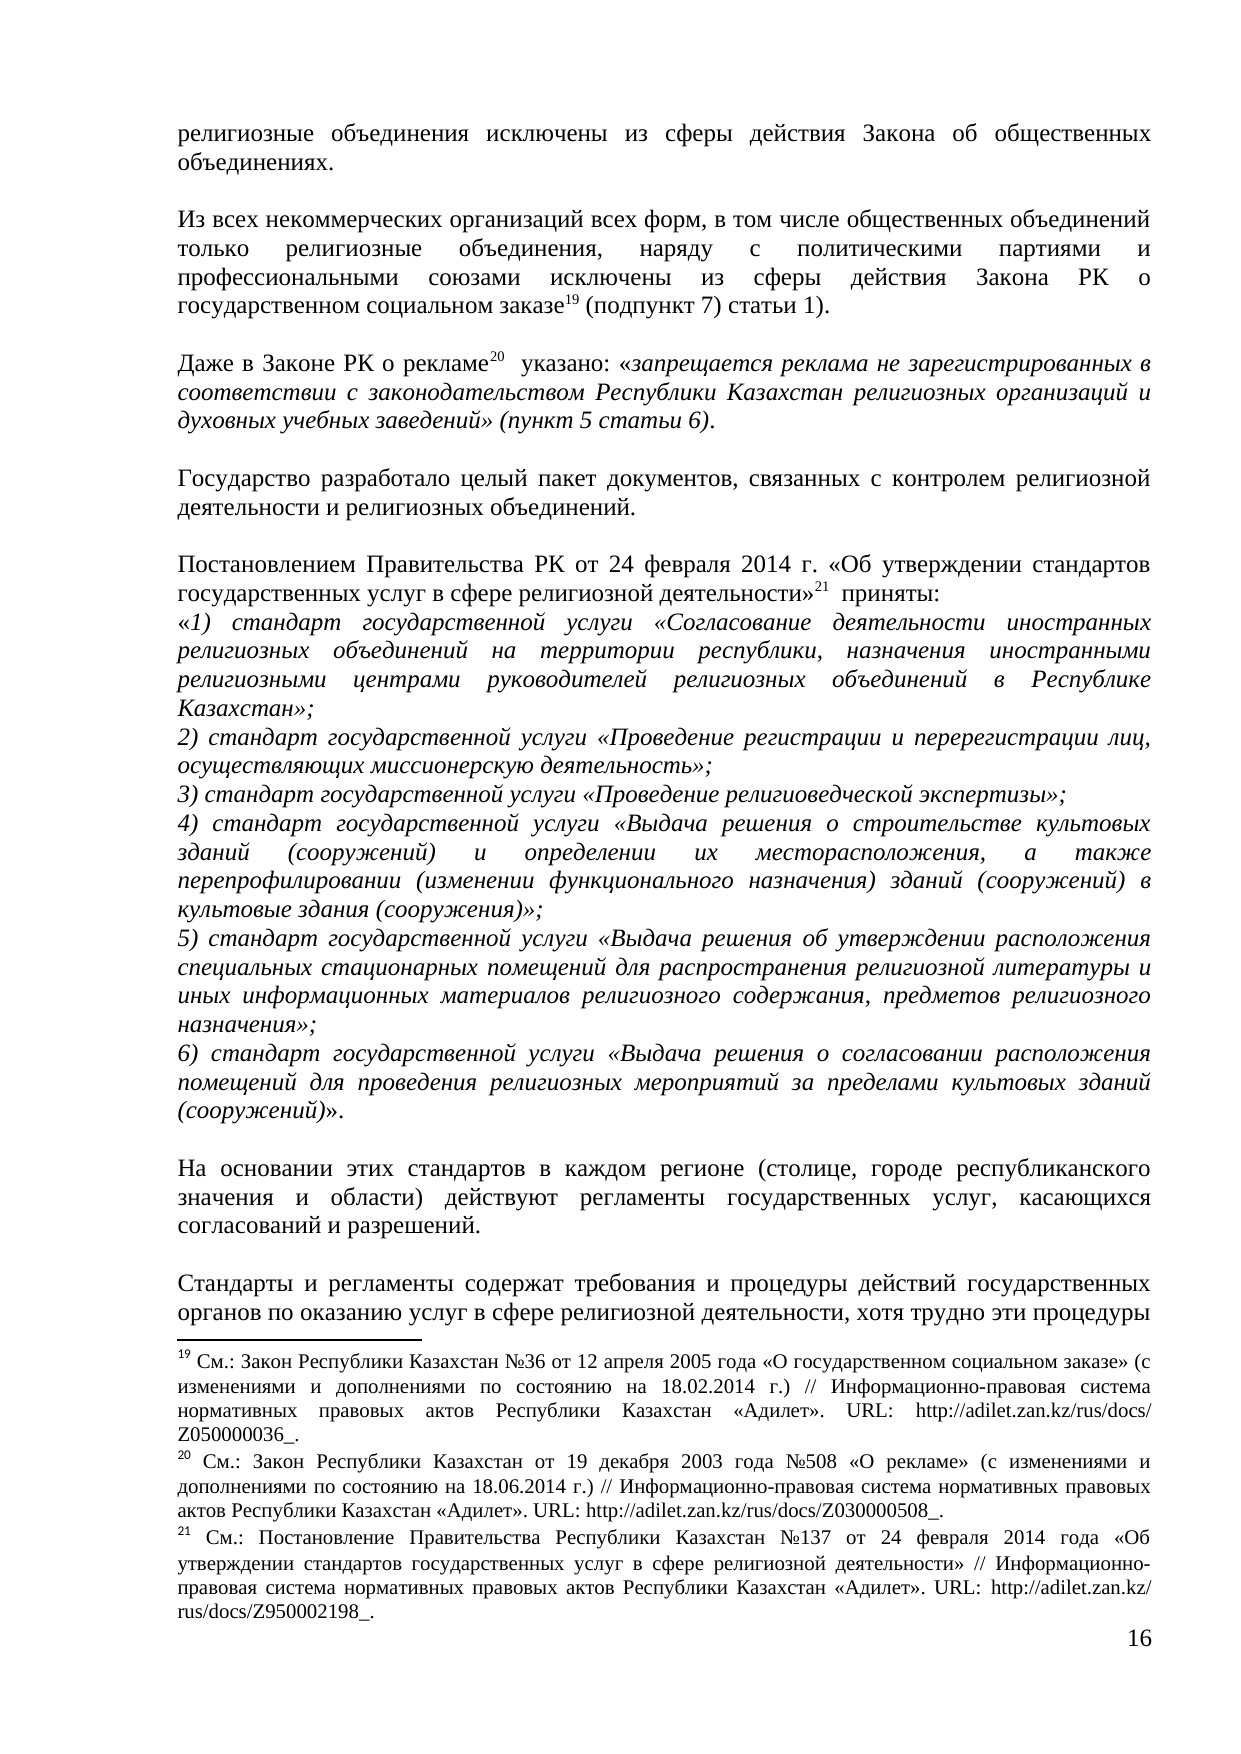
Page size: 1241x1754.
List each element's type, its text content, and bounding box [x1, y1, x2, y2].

text Даже в Законе РК о рекламе указано: «запрещается реклама не зарегистрированных в соответствии с законодательством Республики Казахстан религиозных организаций и духовных учебных заведений» (пункт 5 статьи 6). [177, 348, 1152, 434]
text Из всех некоммерческих организаций всех форм, в том числе общественных объединений только религиозные объединения, наряду с политическими партиями и профессиональными союзами исключены из сферы действия Закона РК о государственном социальном заказе (подпункт 7) статьи 1). [177, 204, 1152, 319]
text «1) стандарт государственной услуги «Согласование деятельности иностранных религиозных объединений на территории республики, назначения иностранными религиозными центрами руководителей религиозных объединений в Республике Казахстан»; [177, 607, 1152, 722]
text 4) стандарт государственной услуги «Выдача решения о строительстве культовых зданий (сооружений) и определении их месторасположения, а также перепрофилировании (изменении функционального назначения) зданий (сооружений) в культовые здания (сооружения)»; [177, 808, 1152, 923]
text 3) стандарт государственной услуги «Проведение религиоведческой экспертизы»; [177, 779, 1152, 808]
text 2) стандарт государственной услуги «Проведение регистрации и перерегистрации лиц, осуществляющих миссионерскую деятельность»; [177, 722, 1152, 779]
text 6) стандарт государственной услуги «Выдача решения о согласовании расположения помещений для проведения религиозных мероприятий за пределами культовых зданий (сооружений)». [177, 1038, 1152, 1124]
text Государство разработало целый пакет документов, связанных с контролем религиозной деятельности и религиозных объединений. [177, 463, 1152, 521]
text 5) стандарт государственной услуги «Выдача решения об утверждении расположения специальных стационарных помещений для распространения религиозной литературы и иных информационных материалов религиозного содержания, предметов религиозного назначения»; [177, 923, 1152, 1038]
text Постановлением Правительства РК от 24 февраля 2014 г. «Об утверждении стандартов государственных услуг в сфере религиозной деятельности» приняты: [177, 549, 1152, 607]
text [177, 1268, 1152, 1326]
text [177, 118, 1152, 176]
text На основании этих стандартов в каждом регионе (столице, городе республиканского значения и области) действуют регламенты государственных услуг, касающихся согласований и разрешений. [177, 1153, 1152, 1239]
